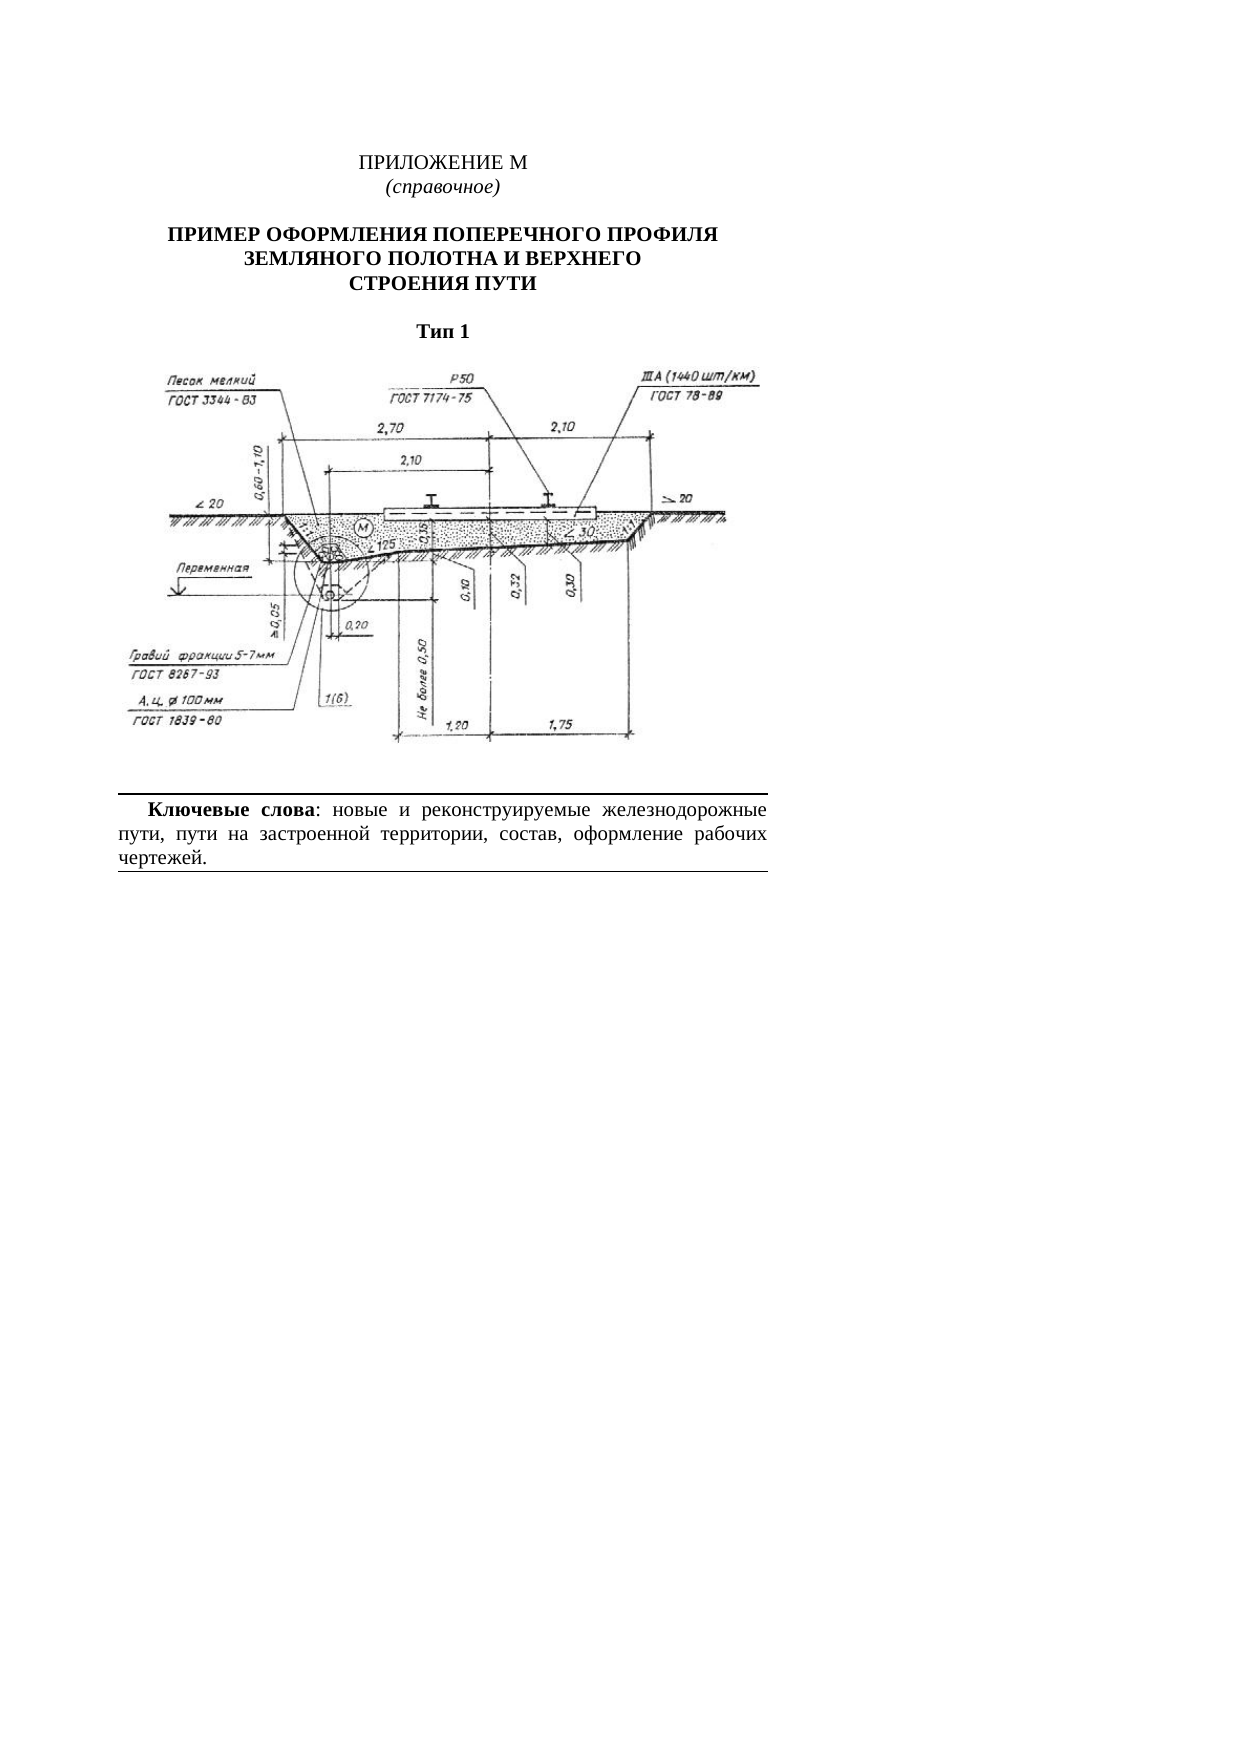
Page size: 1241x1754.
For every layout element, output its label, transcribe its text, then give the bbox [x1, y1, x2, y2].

text ЗЕМЛЯНОГО ПОЛОТНА И ВЕРХНЕГО [118, 246, 768, 270]
text ПРИМЕР ОФОРМЛЕНИЯ ПОПЕРЕЧНОГО ПРОФИЛЯ [118, 222, 768, 246]
text (справочное) [118, 174, 768, 198]
text СТРОЕНИЯ ПУТИ [118, 270, 768, 294]
text Ключевые слова: новые и реконструируемые железнодорожные пути, пути на застроенной территории, состав, оформление рабочих чертежей. [118, 795, 768, 871]
picture [122, 366, 764, 745]
text ПРИЛОЖЕНИЕ М [118, 150, 768, 174]
text Тип 1 [118, 318, 768, 342]
